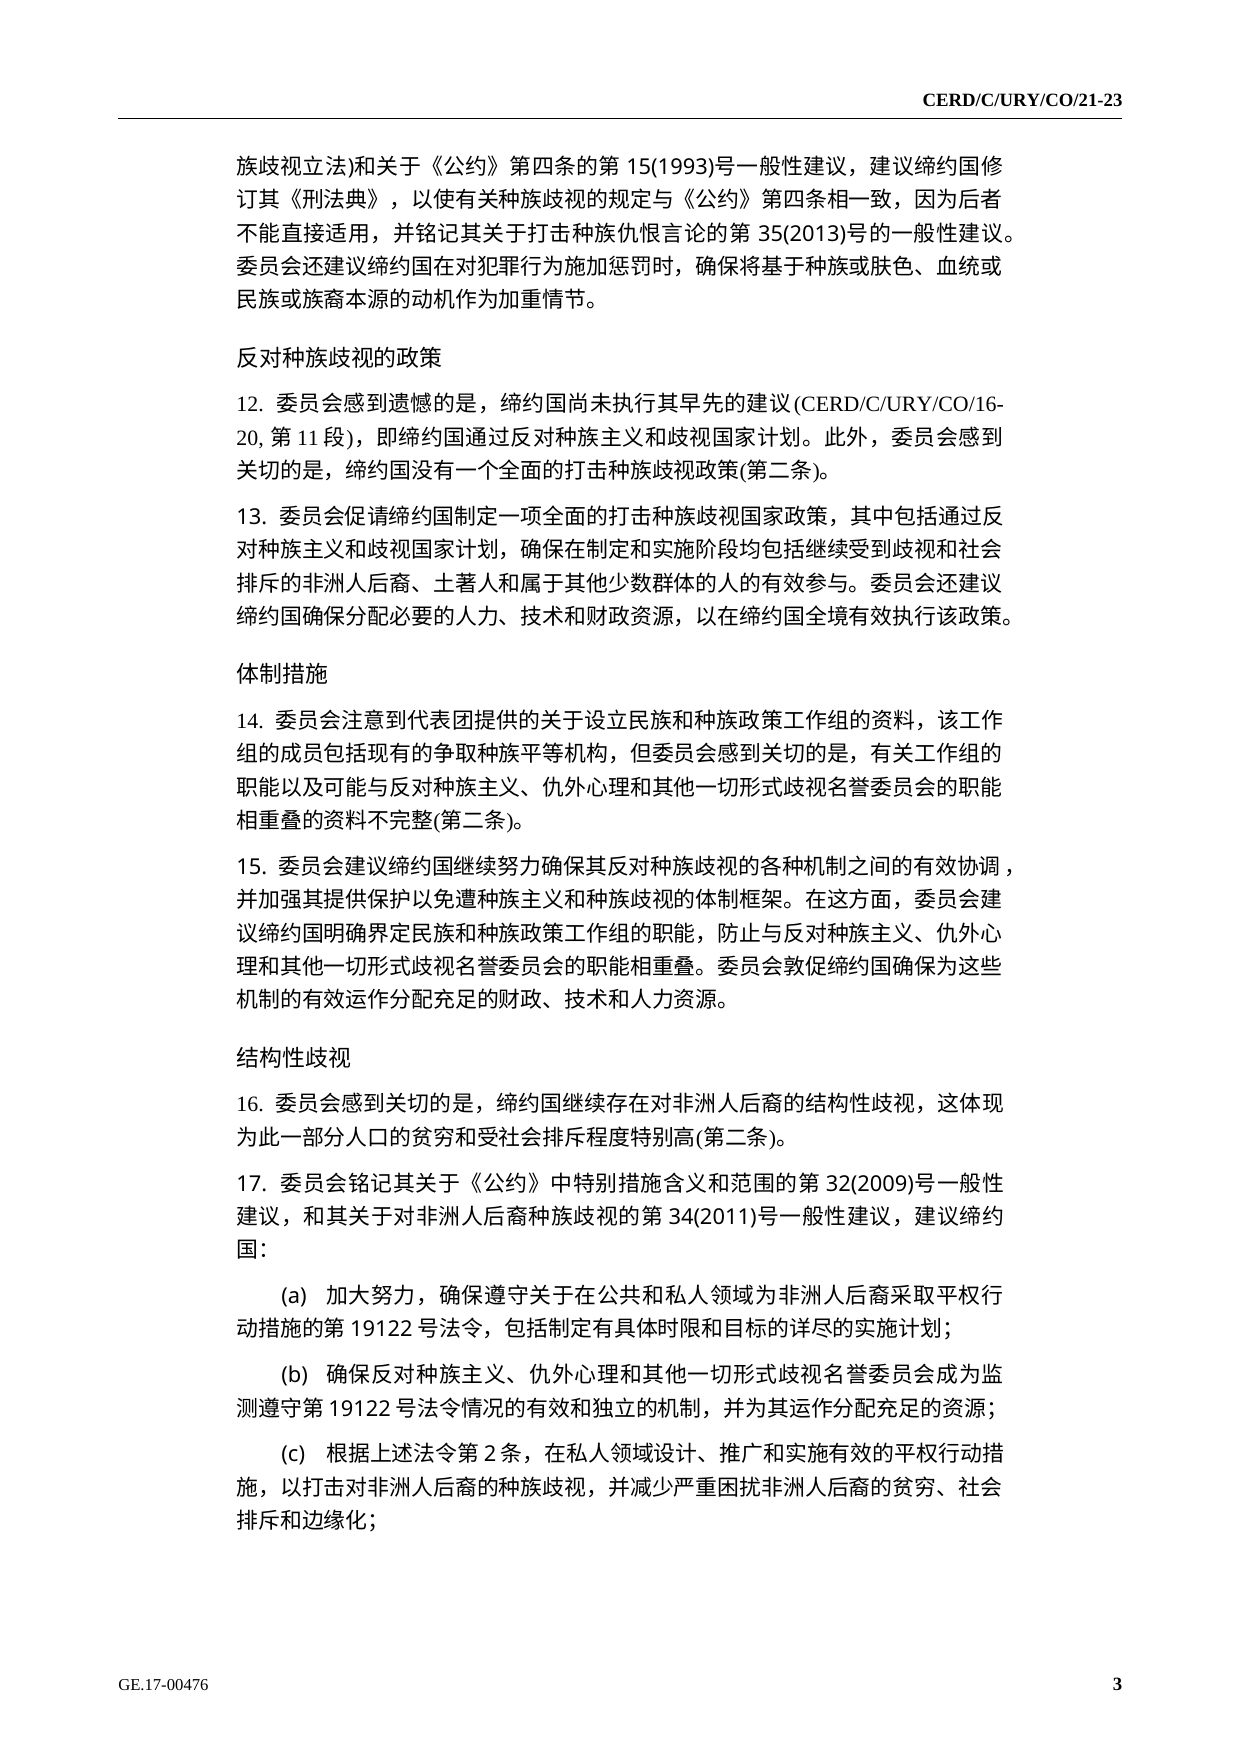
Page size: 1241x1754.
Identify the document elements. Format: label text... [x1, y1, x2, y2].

text 14. 委员会注意到代表团提供的关于设立民族和种族政策工作组的资料，该工作组的成员包括现有的争取种族平等机构，但委员会感到关切的是，有关工作组的职能以及可能与反对种族主义、仇外心理和其他一切形式歧视名誉委员会的职能相重叠的资料不完整(第二条)。 [236, 702, 1004, 835]
text 体制措施 [118, 656, 1004, 689]
text 13. 委员会促请缔约国制定一项全面的打击种族歧视国家政策，其中包括通过反对种族主义和歧视国家计划，确保在制定和实施阶段均包括继续受到歧视和社会排斥的非洲人后裔、土著人和属于其他少数群体的人的有效参与。委员会还建议缔约国确保分配必要的人力、技术和财政资源，以在缔约国全境有效执行该政策。 [236, 498, 1004, 631]
text 反对种族歧视的政策 [118, 339, 1004, 373]
text 12. 委员会感到遗憾的是，缔约国尚未执行其早先的建议(CERD/C/URY/CO/16-20, 第11段)，即缔约国通过反对种族主义和歧视国家计划。此外，委员会感到关切的是，缔约国没有一个全面的打击种族歧视政策(第二条)。 [236, 385, 1004, 485]
text 结构性歧视 [118, 1039, 1004, 1073]
text 15. 委员会建议缔约国继续努力确保其反对种族歧视的各种机制之间的有效协调，并加强其提供保护以免遭种族主义和种族歧视的体制框架。在这方面，委员会建议缔约国明确界定民族和种族政策工作组的职能，防止与反对种族主义、仇外心理和其他一切形式歧视名誉委员会的职能相重叠。委员会敦促缔约国确保为这些机制的有效运作分配充足的财政、技术和人力资源。 [236, 848, 1004, 1014]
list 确保反对种族主义、仇外心理和其他一切形式歧视名誉委员会成为监测遵守第19122号法令情况的有效和独立的机制，并为其运作分配充足的资源； [236, 1356, 1004, 1423]
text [236, 148, 1004, 314]
list 根据上述法令第2条，在私人领域设计、推广和实施有效的平权行动措施，以打击对非洲人后裔的种族歧视，并减少严重困扰非洲人后裔的贫穷、社会排斥和边缘化； [236, 1435, 1004, 1535]
text 16. 委员会感到关切的是，缔约国继续存在对非洲人后裔的结构性歧视，这体现为此一部分人口的贫穷和受社会排斥程度特别高(第二条)。 [236, 1085, 1004, 1152]
text 17. 委员会铭记其关于《公约》中特别措施含义和范围的第32(2009)号一般性建议，和其关于对非洲人后裔种族歧视的第34(2011)号一般性建议，建议缔约国： [236, 1164, 1004, 1264]
list 加大努力，确保遵守关于在公共和私人领域为非洲人后裔采取平权行动措施的第19122号法令，包括制定有具体时限和目标的详尽的实施计划； [236, 1277, 1004, 1343]
